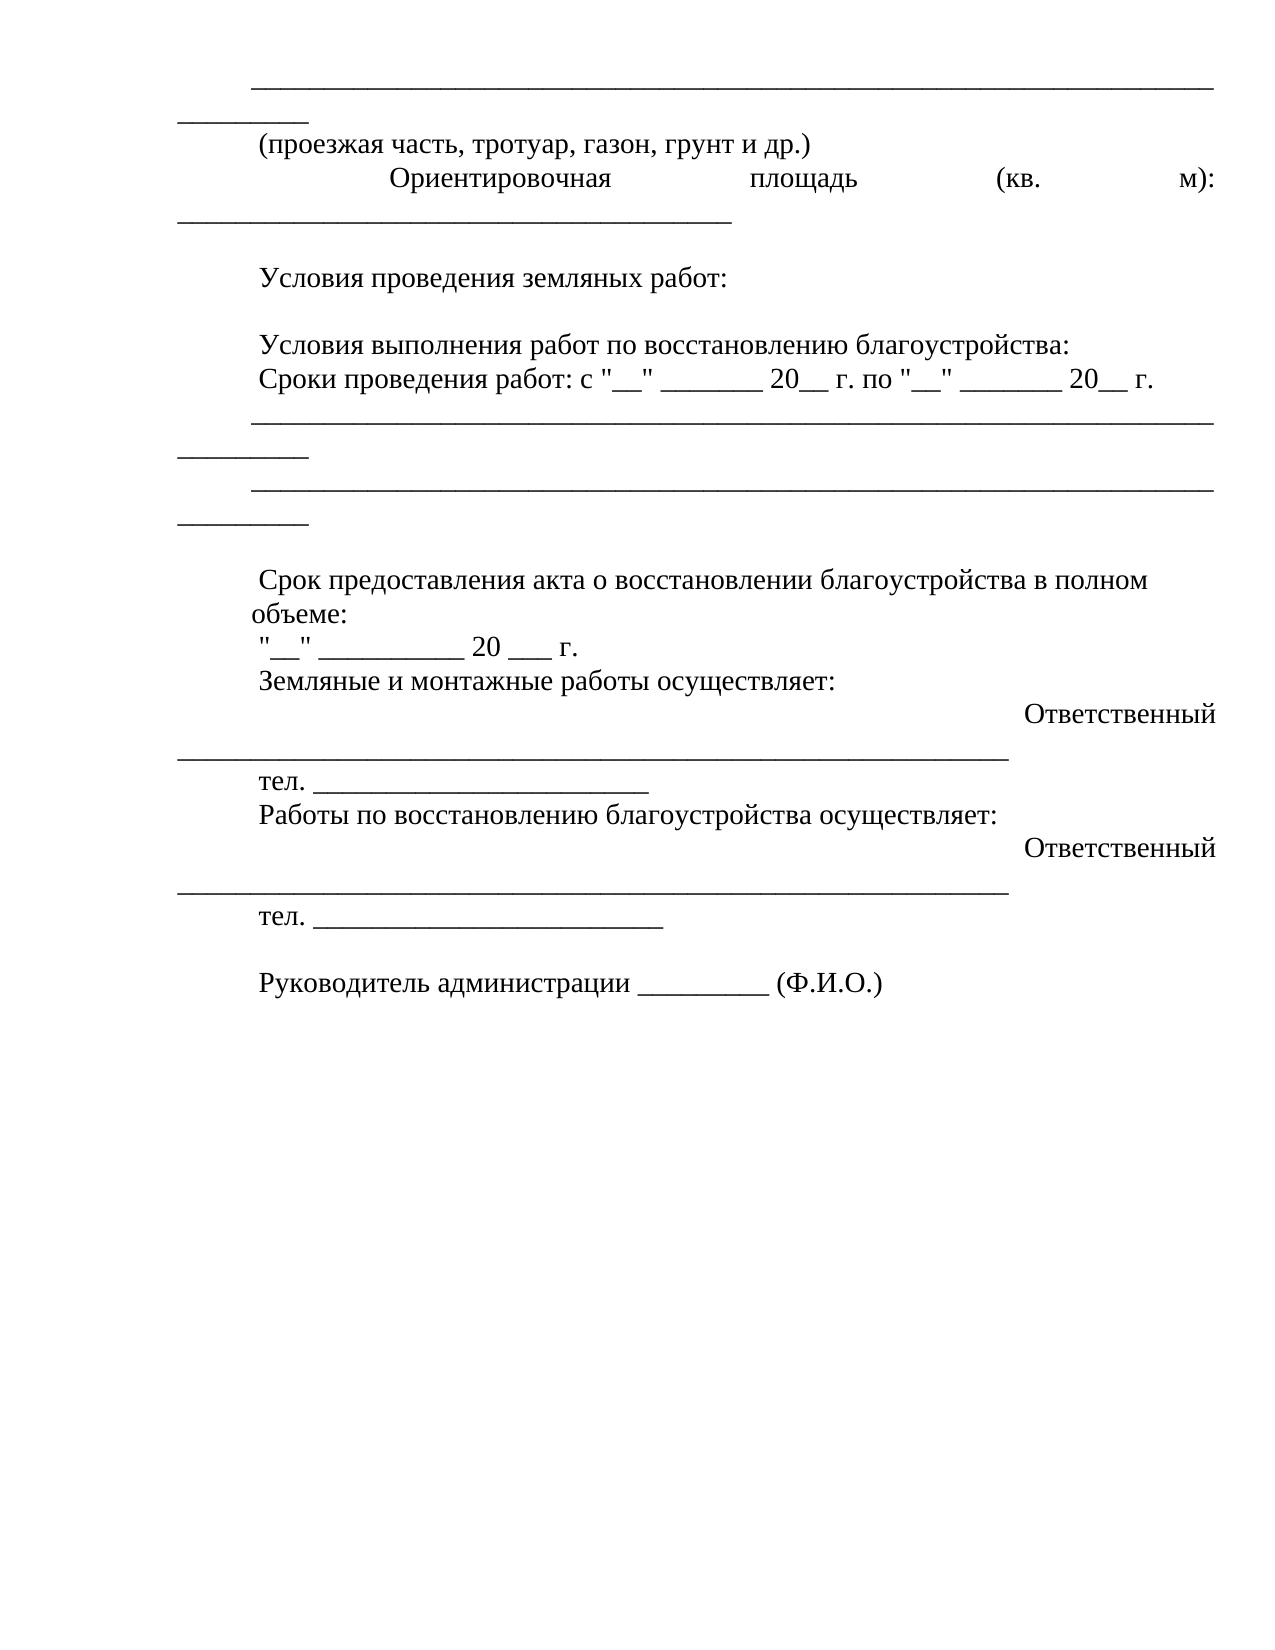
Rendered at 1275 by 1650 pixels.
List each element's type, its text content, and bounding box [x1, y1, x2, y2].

text Руководитель администрации _________ (Ф.И.О.) [177, 965, 1216, 998]
text Условия проведения земляных работ: [177, 260, 1216, 294]
text Земляные и монтажные работы осуществляет: [177, 663, 1216, 696]
text ___________________________________________________________________________ [177, 462, 1216, 529]
text тел. ________________________ [177, 898, 1216, 931]
text Ответственный _________________________________________________________ [177, 831, 1216, 898]
text Условия выполнения работ по восстановлению благоустройства: [177, 327, 1216, 361]
text Ориентировочная площадь (кв. м): ______________________________________ [177, 160, 1216, 227]
text объеме: [177, 596, 1216, 629]
text Ответственный _________________________________________________________ [177, 696, 1216, 763]
text тел. _______________________ [177, 763, 1216, 797]
text Работы по восстановлению благоустройства осуществляет: [177, 797, 1216, 831]
text Срок предоставления акта о восстановлении благоустройства в полном [177, 562, 1216, 596]
text Сроки проведения работ: с "__" _______ 20__ г. по "__" _______ 20__ г. [177, 361, 1216, 394]
text "__" __________ 20 ___ г. [177, 629, 1216, 663]
text ___________________________________________________________________________ [177, 394, 1216, 462]
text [177, 59, 1216, 126]
text (проезжая часть, тротуар, газон, грунт и др.) [177, 126, 1216, 160]
